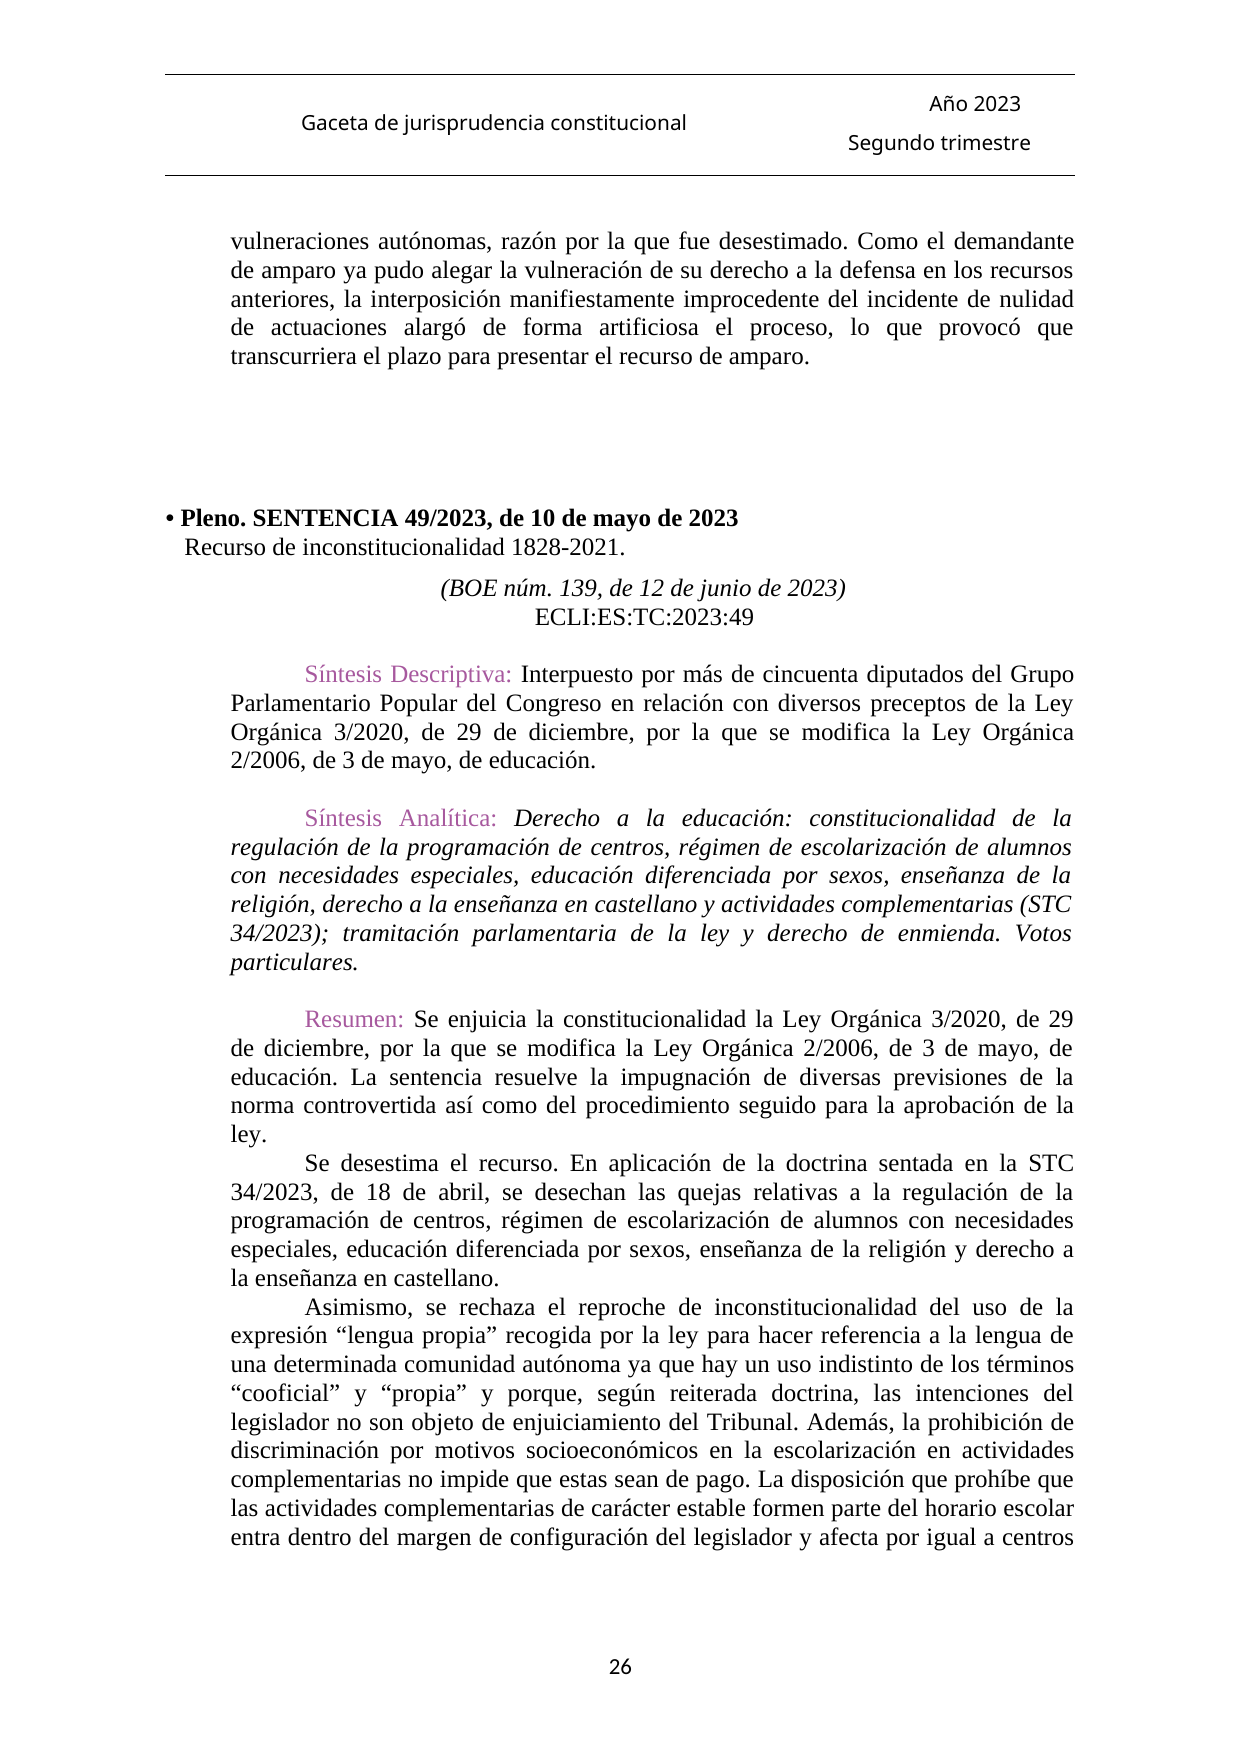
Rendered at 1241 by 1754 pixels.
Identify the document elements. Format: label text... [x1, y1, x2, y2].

text Síntesis Analítica: Derecho a la educación: constitucionalidad de la regulación de la programación de centros, régimen de escolarización de alumnos con necesidades especiales, educación diferenciada por sexos, enseñanza de la religión, derecho a la enseñanza en castellano y actividades complementarias (STC 34/2023); tramitación parlamentaria de la ley y derecho de enmienda. Votos particulares. [230, 803, 1075, 975]
text Se desestima el recurso. En aplicación de la doctrina sentada en la STC 34/2023, de 18 de abril, se desechan las quejas relativas a la regulación de la programación de centros, régimen de escolarización de alumnos con necesidades especiales, educación diferenciada por sexos, enseñanza de la religión y derecho a la enseñanza en castellano. [230, 1148, 1075, 1292]
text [230, 226, 1075, 370]
text ECLI:ES:TC:2023:49 [165, 602, 1075, 630]
text (BOE núm. 139, de 12 de junio de 2023) [165, 573, 1075, 602]
text • Pleno. SENTENCIA 49/2023, de 10 de mayo de 2023 [165, 503, 1075, 532]
text Síntesis Descriptiva: Interpuesto por más de cincuenta diputados del Grupo Parlamentario Popular del Congreso en relación con diversos preceptos de la Ley Orgánica 3/2020, de 29 de diciembre, por la que se modifica la Ley Orgánica 2/2006, de 3 de mayo, de educación. [230, 659, 1075, 774]
text Resumen: Se enjuicia la constitucionalidad la Ley Orgánica 3/2020, de 29 de diciembre, por la que se modifica la Ley Orgánica 2/2006, de 3 de mayo, de educación. La sentencia resuelve la impugnación de diversas previsiones de la norma controvertida así como del procedimiento seguido para la aprobación de la ley. [230, 1004, 1075, 1148]
text Recurso de inconstitucionalidad 1828-2021. [165, 532, 1075, 560]
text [230, 1292, 1075, 1550]
